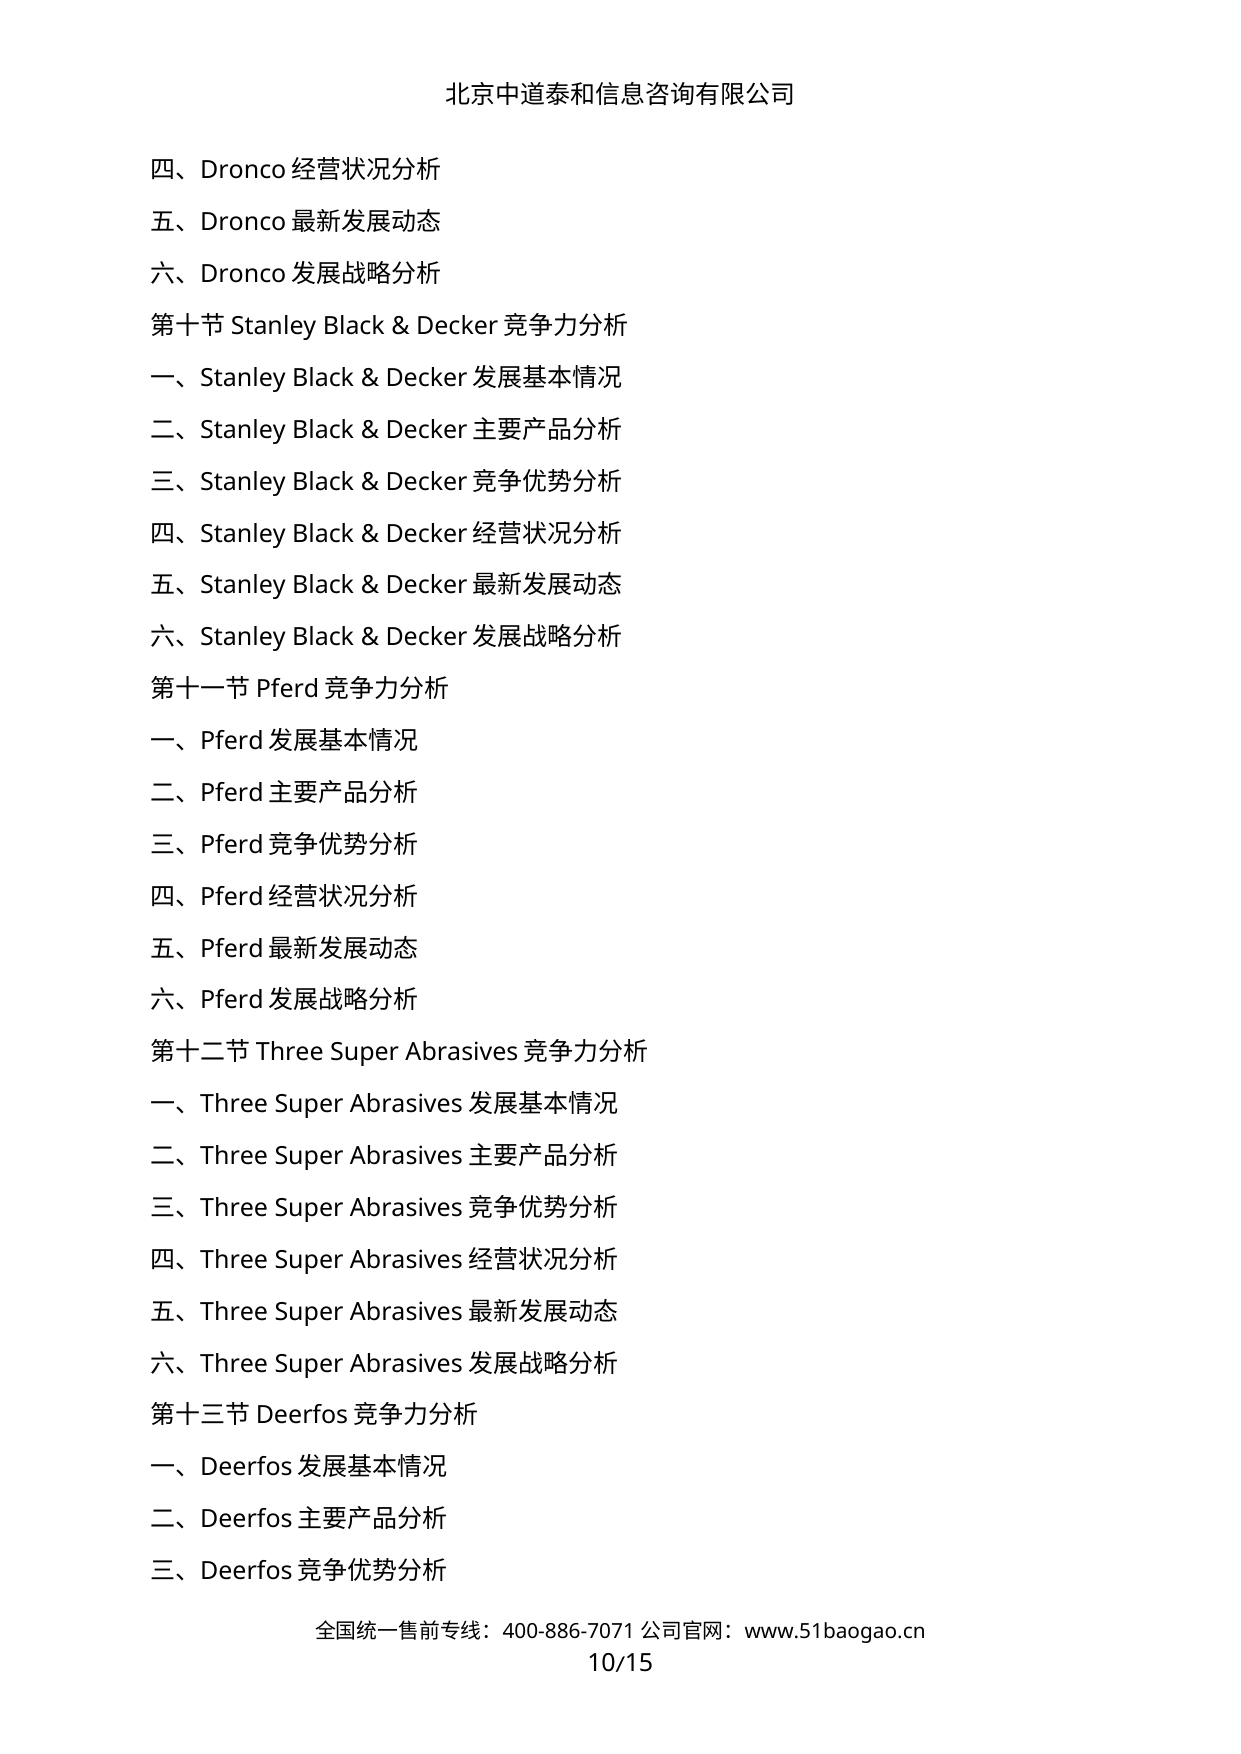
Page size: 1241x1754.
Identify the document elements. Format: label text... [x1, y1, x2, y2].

text 一、Three Super Abrasives发展基本情况 [150, 1084, 1090, 1120]
text 三、Stanley Black & Decker竞争优势分析 [150, 461, 1090, 497]
text 四、Stanley Black & Decker经营状况分析 [150, 513, 1090, 549]
text 一、Deerfos发展基本情况 [150, 1447, 1090, 1483]
text 第十三节 Deerfos竞争力分析 [150, 1395, 1090, 1431]
text 六、Three Super Abrasives发展战略分析 [150, 1343, 1090, 1379]
text 第十二节 Three Super Abrasives竞争力分析 [150, 1032, 1090, 1068]
text 二、Stanley Black & Decker主要产品分析 [150, 409, 1090, 446]
text 四、Pferd经营状况分析 [150, 876, 1090, 912]
text 三、Deerfos竞争优势分析 [150, 1551, 1090, 1587]
text 五、Pferd最新发展动态 [150, 928, 1090, 964]
text 二、Three Super Abrasives主要产品分析 [150, 1136, 1090, 1172]
text 五、Dronco最新发展动态 [150, 202, 1090, 238]
text 一、Pferd发展基本情况 [150, 721, 1090, 757]
text 六、Pferd发展战略分析 [150, 980, 1090, 1016]
text 三、Three Super Abrasives竞争优势分析 [150, 1187, 1090, 1224]
text 四、Dronco经营状况分析 [150, 150, 1090, 186]
text 二、Deerfos主要产品分析 [150, 1499, 1090, 1535]
text 三、Pferd竞争优势分析 [150, 824, 1090, 861]
text 一、Stanley Black & Decker发展基本情况 [150, 357, 1090, 394]
text 五、Stanley Black & Decker最新发展动态 [150, 565, 1090, 601]
text 五、Three Super Abrasives最新发展动态 [150, 1291, 1090, 1327]
text 四、Three Super Abrasives经营状况分析 [150, 1239, 1090, 1276]
text 二、Pferd主要产品分析 [150, 772, 1090, 809]
text 第十节 Stanley Black & Decker竞争力分析 [150, 306, 1090, 342]
text 第十一节 Pferd竞争力分析 [150, 669, 1090, 705]
text 六、Stanley Black & Decker发展战略分析 [150, 617, 1090, 653]
text 六、Dronco发展战略分析 [150, 254, 1090, 290]
